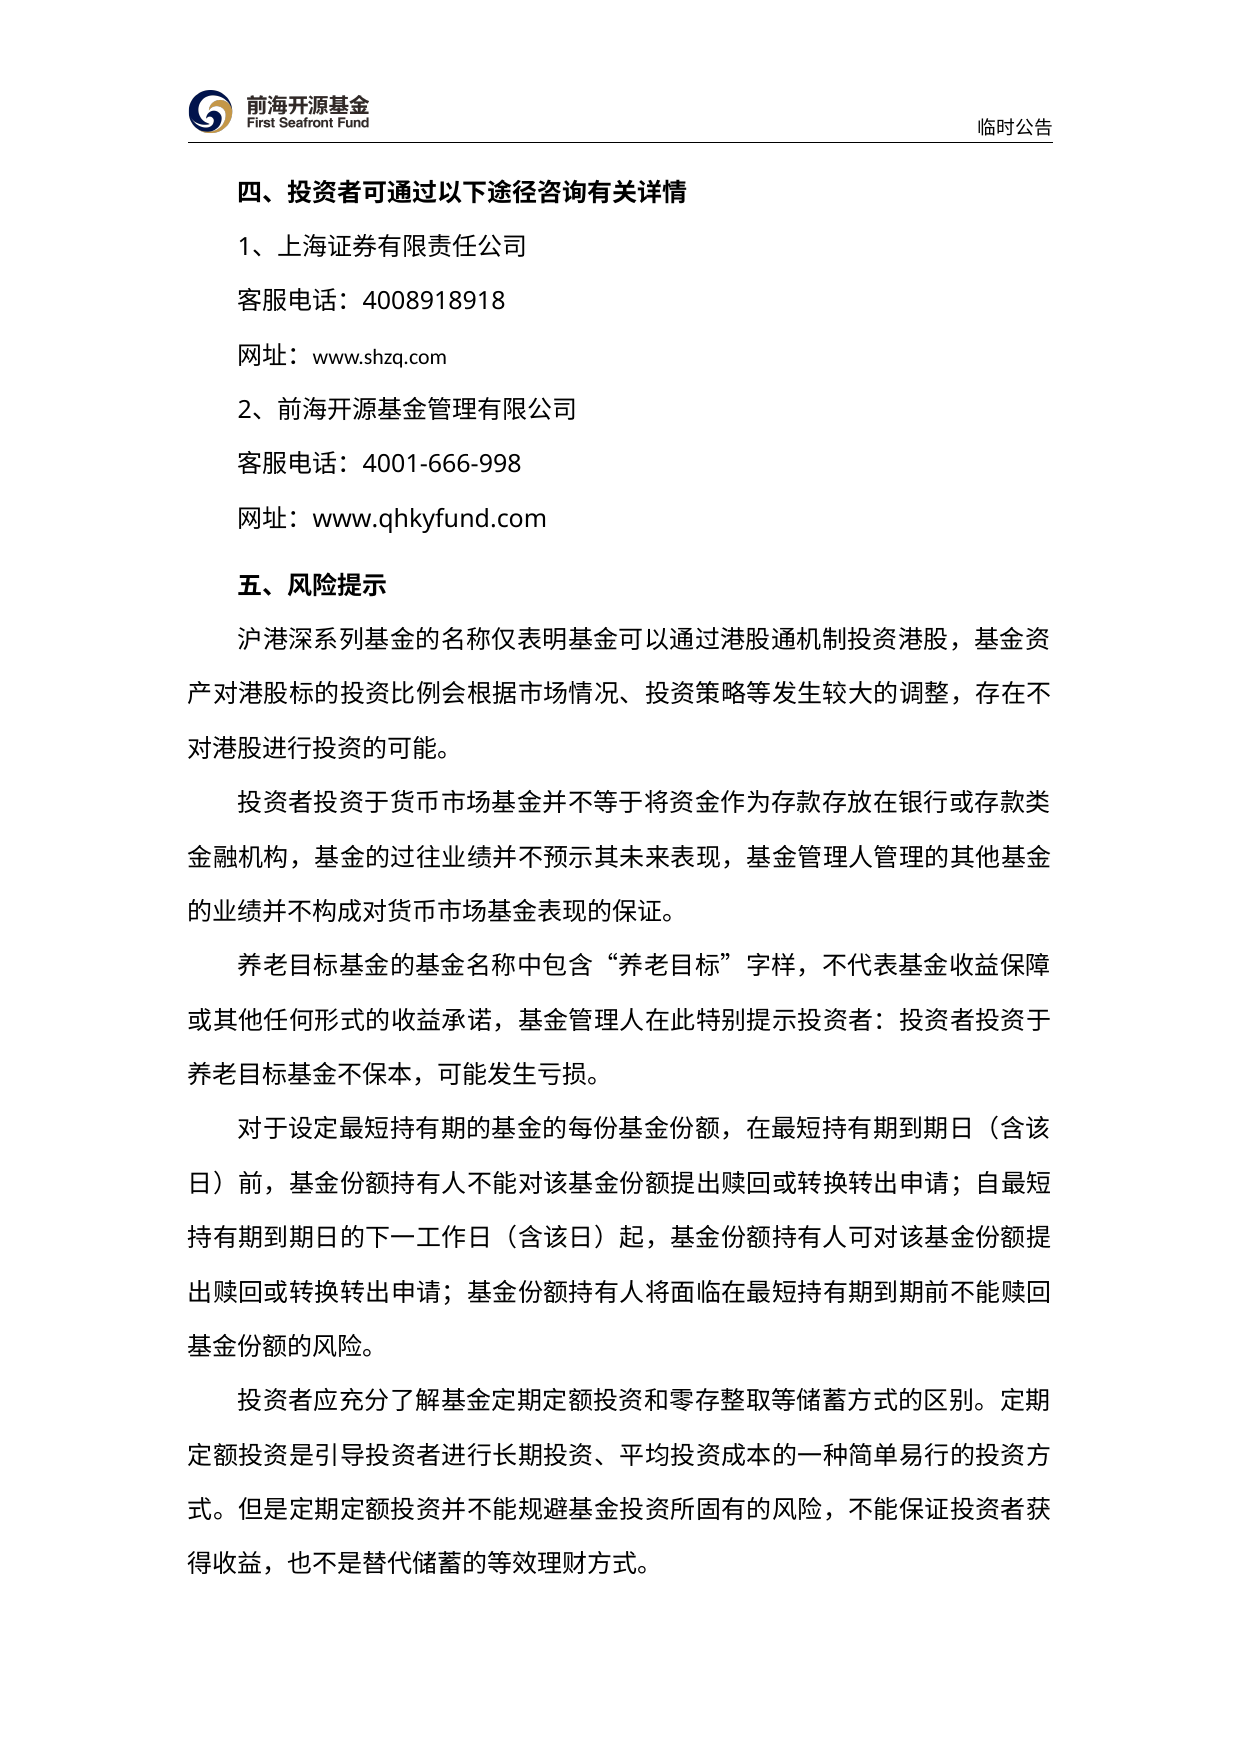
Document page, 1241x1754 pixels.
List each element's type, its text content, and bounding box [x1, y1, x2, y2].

text 五、风险提示 [187, 565, 1053, 601]
text 客服电话：4008918918 [187, 281, 1053, 317]
text 养老目标基金的基金名称中包含“养老目标”字样，不代表基金收益保障或其他任何形式的收益承诺，基金管理人在此特别提示投资者：投资者投资于养老目标基金不保本，可能发生亏损。 [187, 946, 1053, 1091]
text 2、前海开源基金管理有限公司 [187, 389, 1053, 426]
text 投资者投资于货币市场基金并不等于将资金作为存款存放在银行或存款类金融机构，基金的过往业绩并不预示其未来表现，基金管理人管理的其他基金的业绩并不构成对货币市场基金表现的保证。 [187, 783, 1053, 928]
text 对于设定最短持有期的基金的每份基金份额，在最短持有期到期日（含该日）前，基金份额持有人不能对该基金份额提出赎回或转换转出申请；自最短持有期到期日的下一工作日（含该日）起，基金份额持有人可对该基金份额提出赎回或转换转出申请；基金份额持有人将面临在最短持有期到期前不能赎回基金份额的风险。 [187, 1109, 1053, 1363]
text 投资者应充分了解基金定期定额投资和零存整取等储蓄方式的区别。定期定额投资是引导投资者进行长期投资、平均投资成本的一种简单易行的投资方式。但是定期定额投资并不能规避基金投资所固有的风险，不能保证投资者获得收益，也不是替代储蓄的等效理财方式。 [187, 1381, 1053, 1580]
text 网址：www.shzq.com [187, 335, 1053, 371]
text 四、投资者可通过以下途径咨询有关详情 [187, 172, 1053, 208]
text 客服电话：4001-666-998 [187, 444, 1053, 480]
text 沪港深系列基金的名称仅表明基金可以通过港股通机制投资港股，基金资产对港股标的投资比例会根据市场情况、投资策略等发生较大的调整，存在不对港股进行投资的可能。 [187, 619, 1053, 764]
picture [187, 88, 373, 135]
text 1、上海证券有限责任公司 [187, 226, 1053, 263]
text 网址：www.qhkyfund.com [187, 498, 1053, 534]
